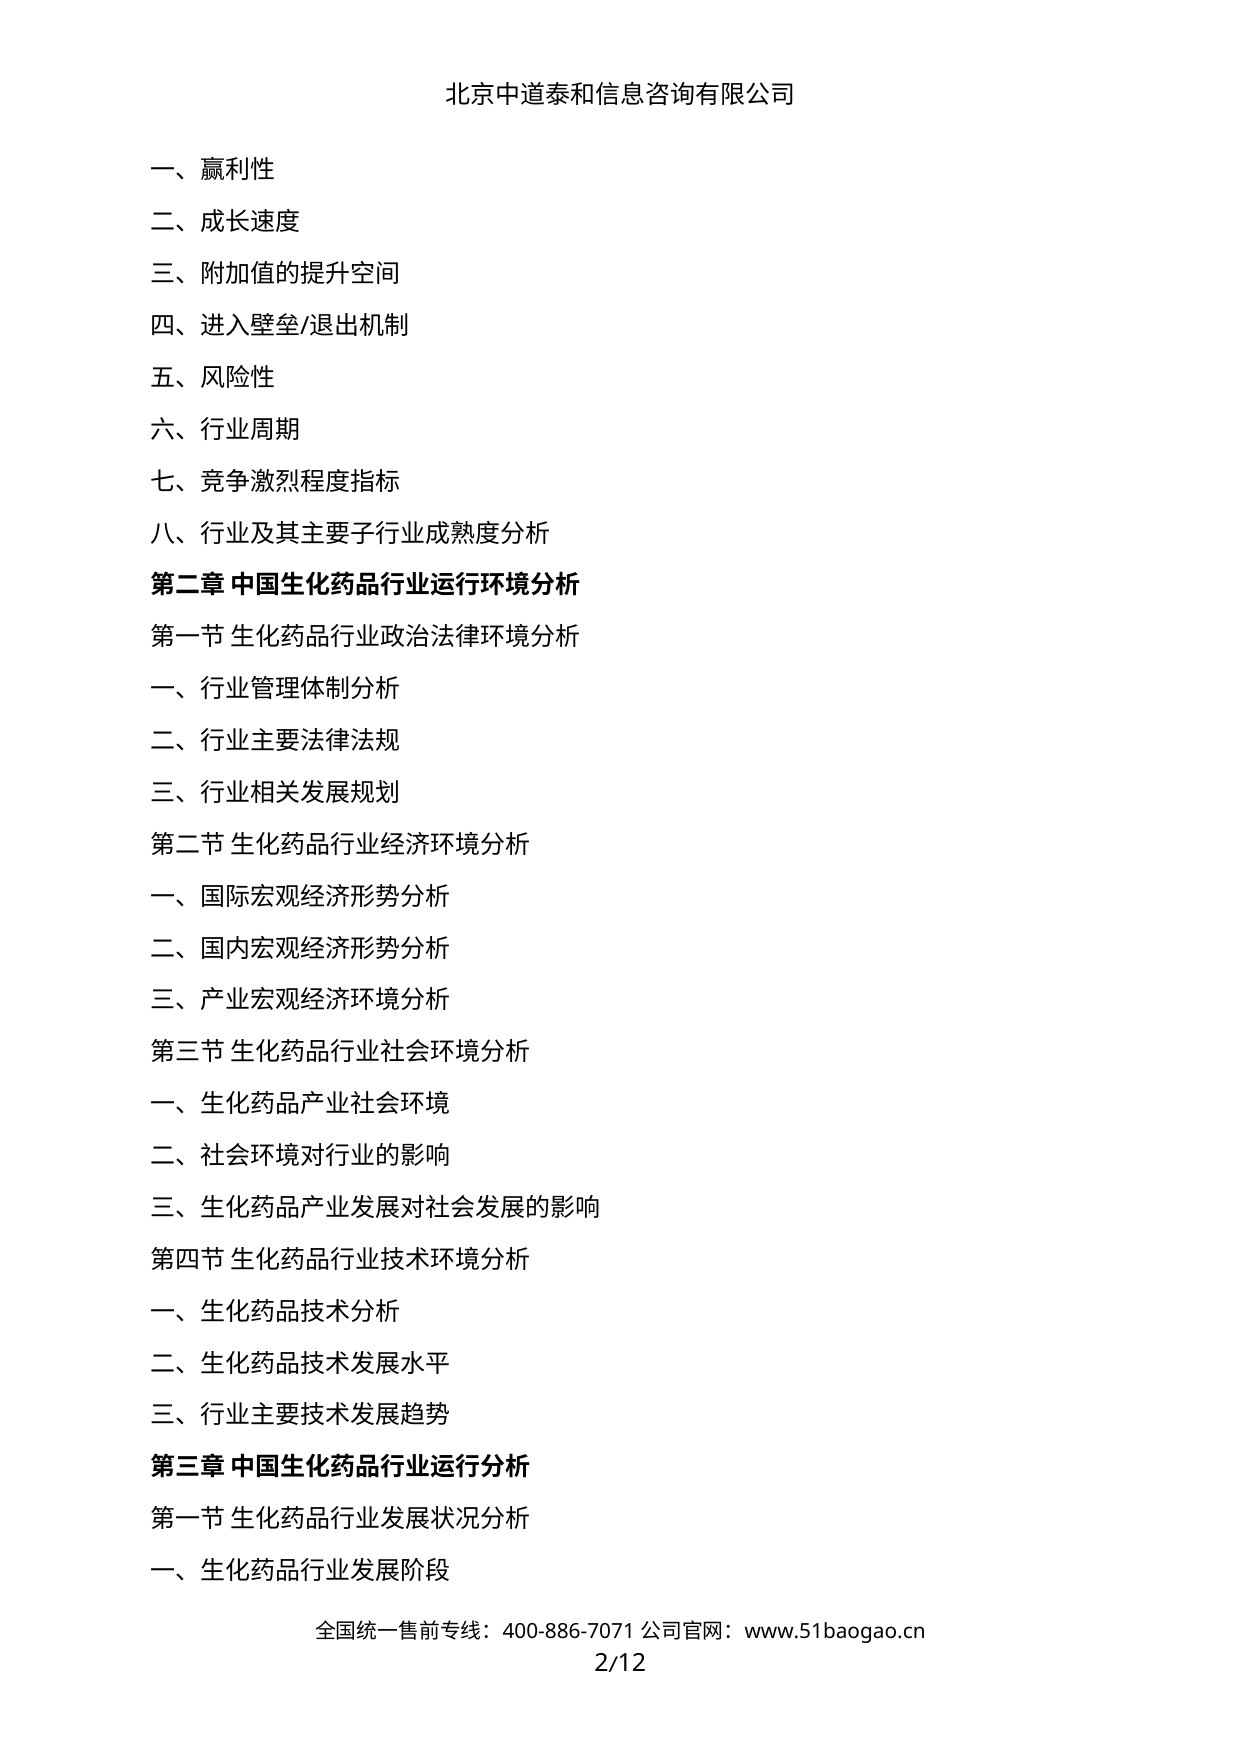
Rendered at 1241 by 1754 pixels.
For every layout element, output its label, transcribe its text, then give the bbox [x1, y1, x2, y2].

text 二、国内宏观经济形势分析 [150, 928, 1090, 964]
text 第一节 生化药品行业发展状况分析 [150, 1499, 1090, 1535]
text 五、风险性 [150, 357, 1090, 394]
text 第三章 中国生化药品行业运行分析 [150, 1447, 1090, 1483]
text 三、生化药品产业发展对社会发展的影响 [150, 1187, 1090, 1224]
text 二、社会环境对行业的影响 [150, 1136, 1090, 1172]
text 三、产业宏观经济环境分析 [150, 980, 1090, 1016]
text 一、生化药品产业社会环境 [150, 1084, 1090, 1120]
text 二、行业主要法律法规 [150, 721, 1090, 757]
text 第四节 生化药品行业技术环境分析 [150, 1239, 1090, 1276]
text 六、行业周期 [150, 409, 1090, 446]
text 一、生化药品技术分析 [150, 1291, 1090, 1327]
text 一、行业管理体制分析 [150, 669, 1090, 705]
text 三、附加值的提升空间 [150, 254, 1090, 290]
text 第二章 中国生化药品行业运行环境分析 [150, 565, 1090, 601]
text 一、赢利性 [150, 150, 1090, 186]
text 一、国际宏观经济形势分析 [150, 876, 1090, 912]
text 二、生化药品技术发展水平 [150, 1343, 1090, 1379]
text 第三节 生化药品行业社会环境分析 [150, 1032, 1090, 1068]
text 一、生化药品行业发展阶段 [150, 1551, 1090, 1587]
text 七、竞争激烈程度指标 [150, 461, 1090, 497]
text 三、行业主要技术发展趋势 [150, 1395, 1090, 1431]
text 三、行业相关发展规划 [150, 772, 1090, 809]
text 二、成长速度 [150, 202, 1090, 238]
text 第一节 生化药品行业政治法律环境分析 [150, 617, 1090, 653]
text 八、行业及其主要子行业成熟度分析 [150, 513, 1090, 549]
text 四、进入壁垒/退出机制 [150, 306, 1090, 342]
text 第二节 生化药品行业经济环境分析 [150, 824, 1090, 861]
